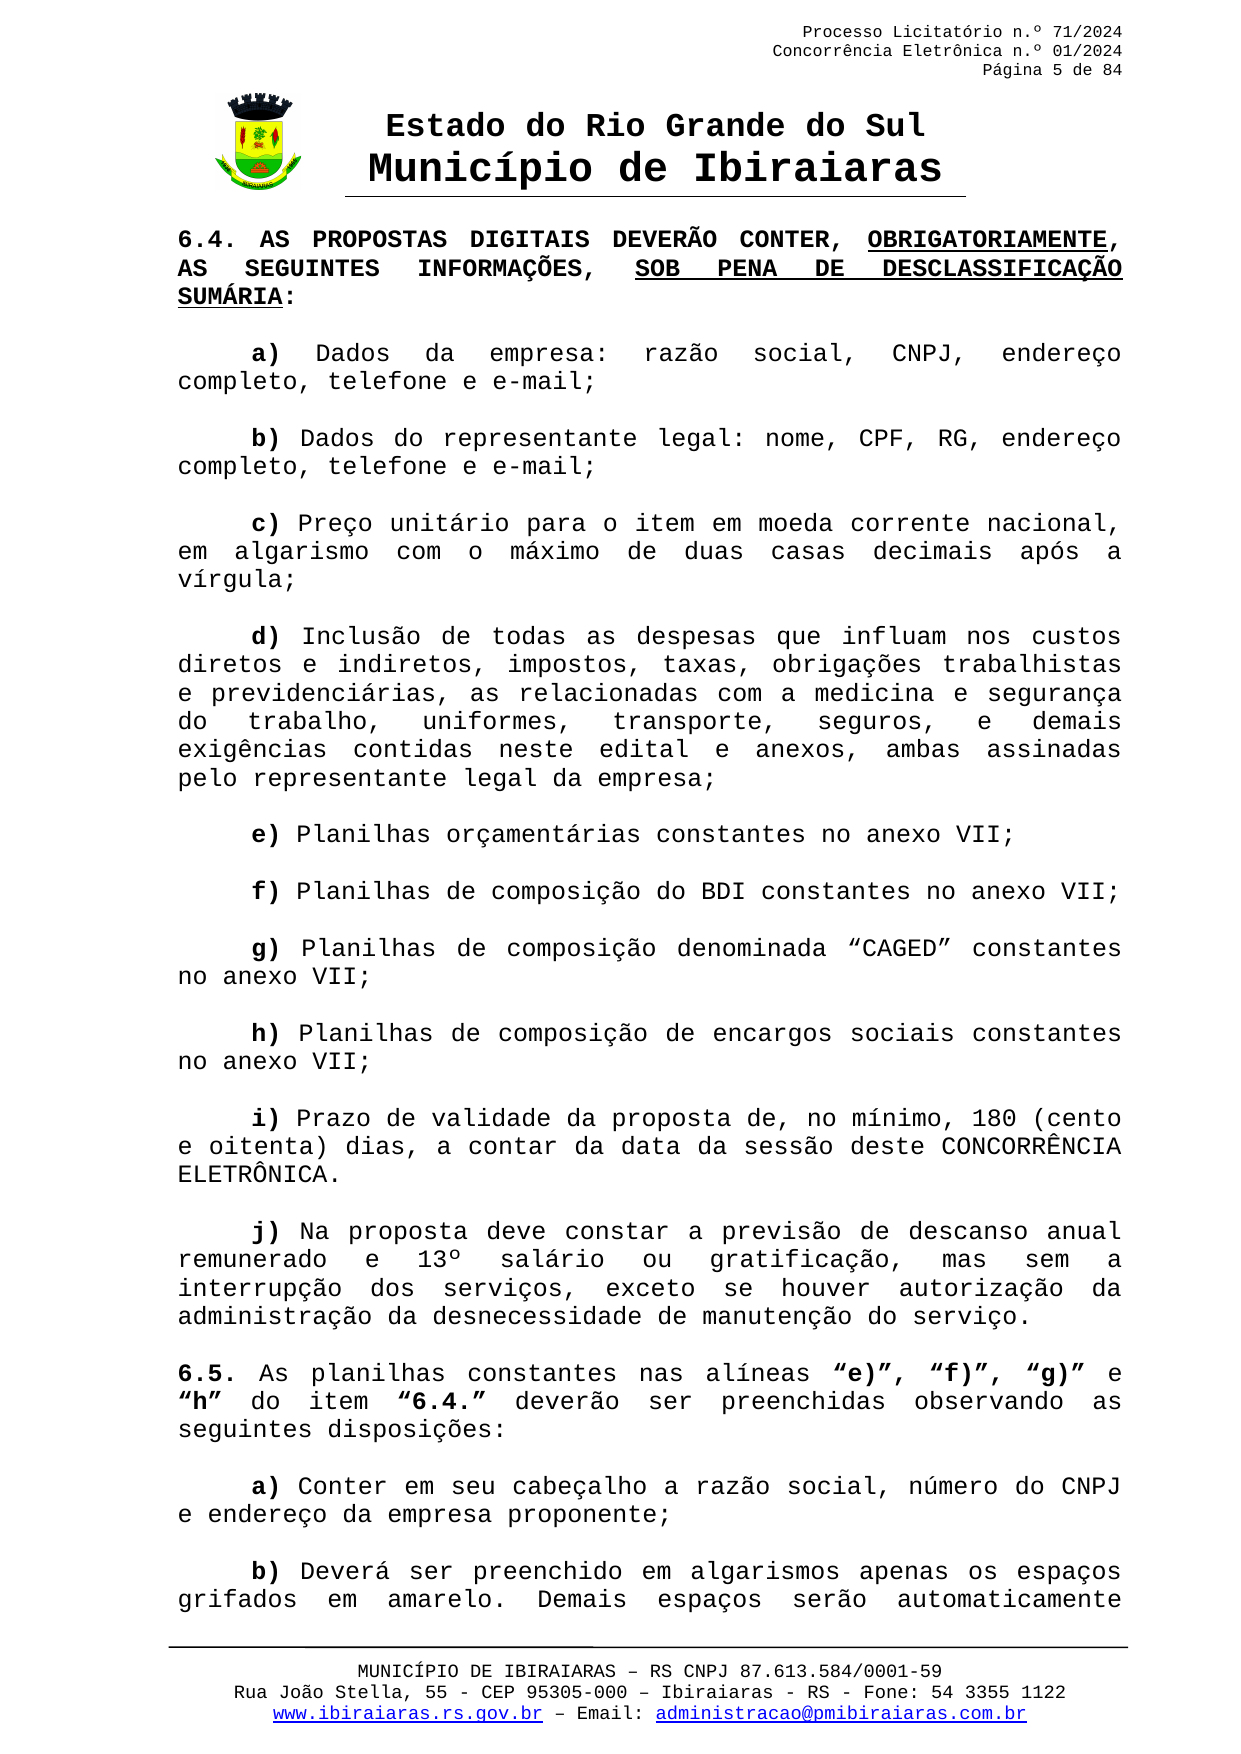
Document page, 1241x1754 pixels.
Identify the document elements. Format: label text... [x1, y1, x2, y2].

text b) Deverá ser preenchido em algarismos apenas os espaços grifados em amarelo. Demais espaços serão automaticamente preenchidos. [177, 1558, 1122, 1615]
text d) Inclusão de todas as despesas que influam nos custos diretos e indiretos, impostos, taxas, obrigações trabalhistas e previdenciárias, as relacionadas com a medicina e segurança do trabalho, uniformes, transporte, seguros, e demais exigências contidas neste edital e anexos, ambas assinadas pelo representante legal da empresa; [177, 623, 1122, 793]
text h) Planilhas de composição de encargos sociais constantes no anexo VII; [177, 1020, 1122, 1077]
text 6.5. As planilhas constantes nas alíneas “e)”, “f)”, “g)” e “h” do item “6.4.” deverão ser preenchidas observando as seguintes disposições: [177, 1360, 1122, 1445]
text a) Dados da empresa: razão social, CNPJ, endereço completo, telefone e e-mail; [177, 340, 1122, 397]
text j) Na proposta deve constar a previsão de descanso anual remunerado e 13º salário ou gratificação, mas sem a interrupção dos serviços, exceto se houver autorização da administração da desnecessidade de manutenção do serviço. [177, 1218, 1122, 1332]
text b) Dados do representante legal: nome, CPF, RG, endereço completo, telefone e e-mail; [177, 425, 1122, 482]
text f) Planilhas de composição do BDI constantes no anexo VII; [177, 878, 1122, 907]
text 6.4. AS PROPOSTAS DIGITAIS DEVERÃO CONTER, OBRIGATORIAMENTE, AS SEGUINTES INFORMAÇÕES, SOB PENA DE DESCLASSIFICAÇÃO SUMÁRIA: [177, 227, 1122, 312]
text c) Preço unitário para o item em moeda corrente nacional, em algarismo com o máximo de duas casas decimais após a vírgula; [177, 510, 1122, 595]
text g) Planilhas de composição denominada “CAGED” constantes no anexo VII; [177, 935, 1122, 992]
picture [215, 93, 302, 190]
text a) Conter em seu cabeçalho a razão social, número do CNPJ e endereço da empresa proponente; [177, 1473, 1122, 1530]
text e) Planilhas orçamentárias constantes no anexo VII; [177, 822, 1122, 850]
text i) Prazo de validade da proposta de, no mínimo, 180 (cento e oitenta) dias, a contar da data da sessão deste CONCORRÊNCIA ELETRÔNICA. [177, 1105, 1122, 1190]
